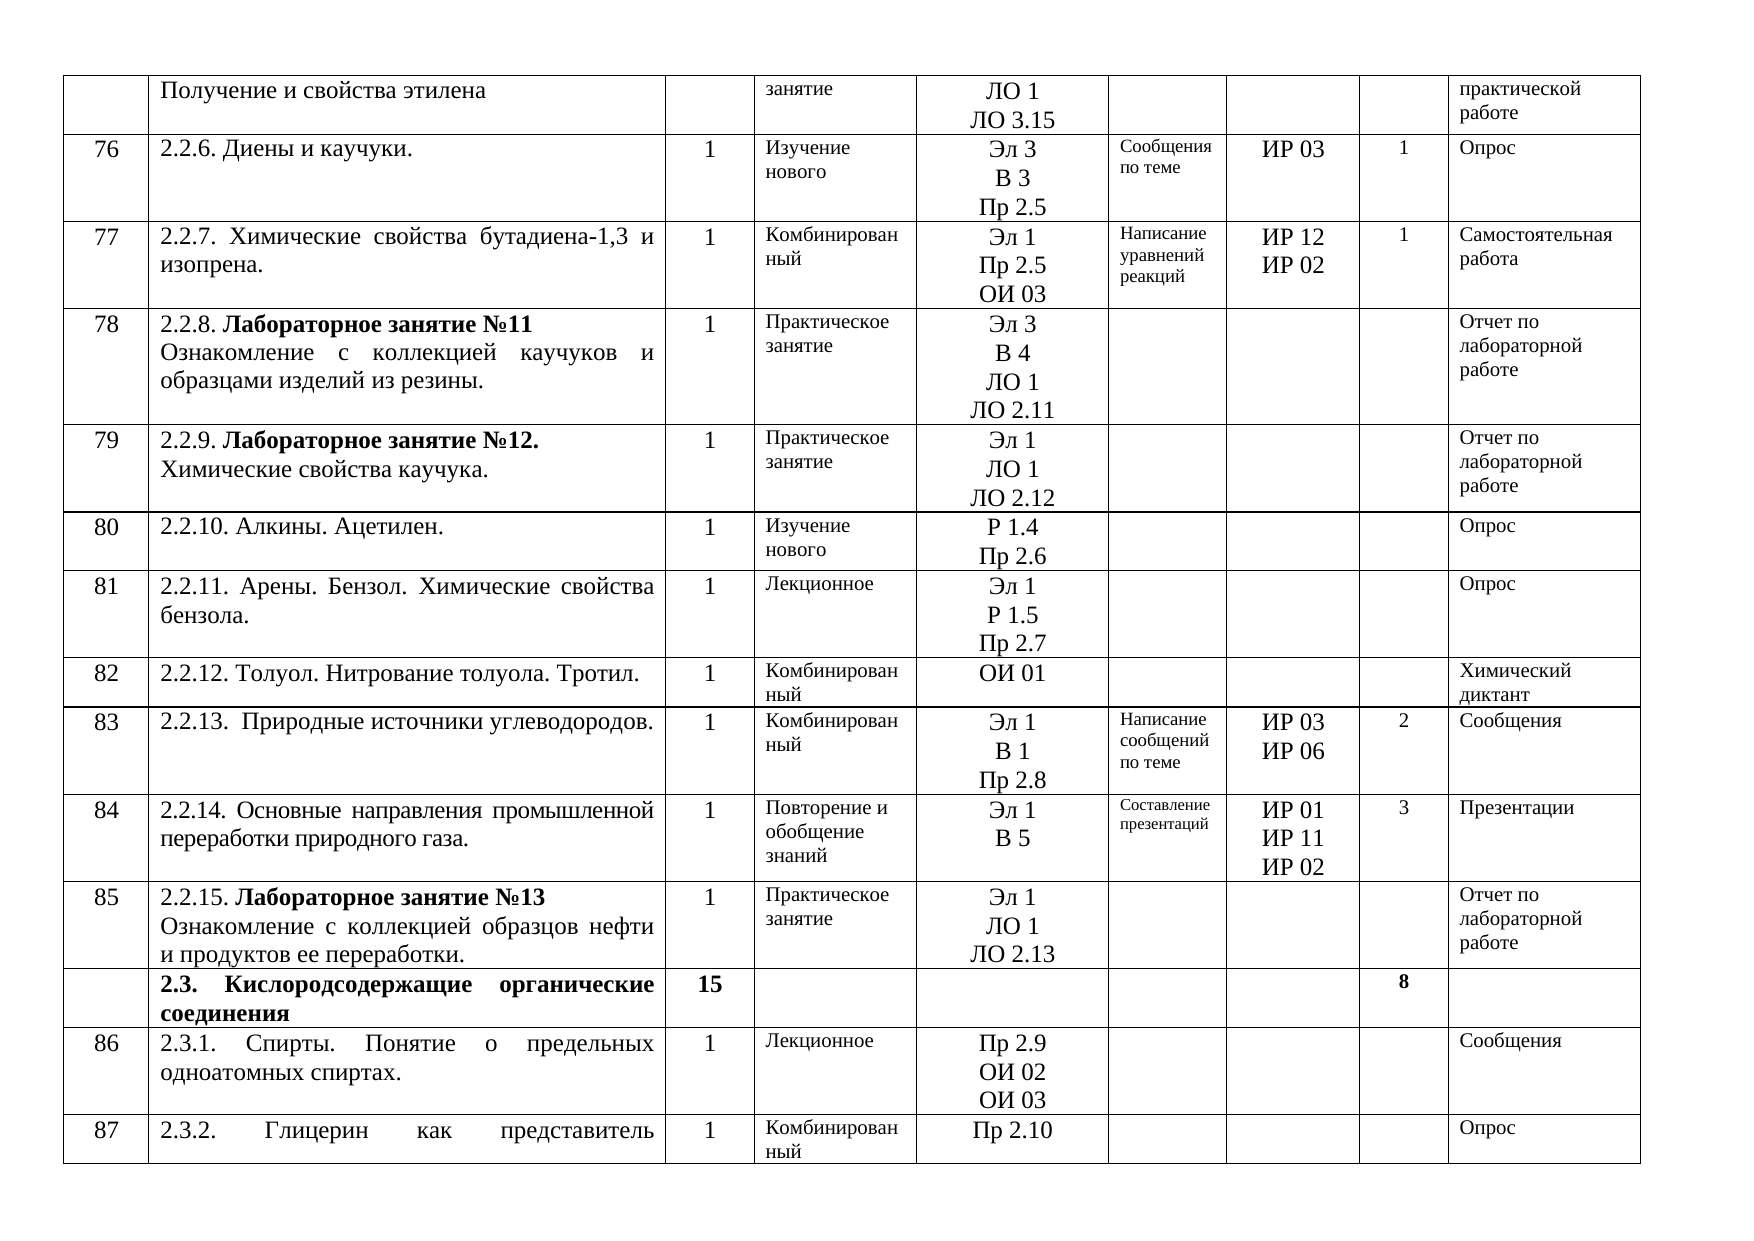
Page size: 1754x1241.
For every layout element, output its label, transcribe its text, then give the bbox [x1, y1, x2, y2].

table_cell Эл 1 ЛО 1 ЛО 3.15 [917, 76, 1108, 133]
table_cell ИР 03 [1227, 135, 1359, 221]
table_cell 82 [64, 658, 148, 706]
table_cell 3 [1360, 795, 1448, 881]
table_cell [149, 76, 665, 133]
table_cell 2.2.9. Лабораторное занятие №12. Химические свойства каучука. [149, 425, 665, 511]
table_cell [755, 76, 916, 133]
table_cell Пр 2.10 [917, 1115, 1108, 1163]
table_cell [1109, 425, 1226, 511]
table_cell Комбинированный [755, 708, 916, 794]
table_cell 2.2.6. Диены и каучуки. [149, 135, 665, 221]
table_cell ИР 01 ИР 11 ИР 02 [1227, 795, 1359, 881]
table_cell Опрос [1449, 135, 1640, 221]
table_cell [1109, 76, 1226, 133]
table_cell [1360, 658, 1448, 706]
table_cell 1 [666, 513, 754, 570]
table_cell Сообщения [1449, 1028, 1640, 1114]
table_cell Эл 1 В 1 Пр 2.8 [917, 708, 1108, 794]
table_cell 1 [666, 135, 754, 221]
table_cell [1227, 882, 1359, 968]
table_cell Самостоятельная работа [1449, 222, 1640, 308]
table_cell 1 [666, 76, 754, 133]
table_cell Эл 1 Пр 2.5 ОИ 03 [917, 222, 1108, 308]
table_cell 76 [64, 135, 148, 221]
table_cell Эл 3 В 4 ЛО 1 ЛО 2.11 [917, 309, 1108, 424]
table_cell [1227, 425, 1359, 511]
table_cell Отчет по лабораторной работе [1449, 309, 1640, 424]
table_cell 2 [1360, 708, 1448, 794]
table_cell 1 [666, 309, 754, 424]
table_cell ИР 03 ИР 06 [1227, 708, 1359, 794]
table_cell Пр 2.9 ОИ 02 ОИ 03 [917, 1028, 1108, 1114]
table_cell 83 [64, 708, 148, 794]
table_cell 2.3.1. Спирты. Понятие о предельных одноатомных спиртах. [149, 1028, 665, 1114]
table_cell [1227, 571, 1359, 657]
table_cell [1227, 1115, 1359, 1163]
table_cell 2.2.8. Лабораторное занятие №11 Ознакомление с коллекцией каучуков и образцами изделий из резины. [149, 309, 665, 424]
table_cell [1227, 76, 1359, 133]
table_cell [1227, 1028, 1359, 1114]
table_cell 1 [666, 1028, 754, 1114]
table_cell 2.3. Кислородсодержащие органические соединения [149, 969, 665, 1027]
table_cell 1 [1360, 135, 1448, 221]
table_cell 2.2.11. Арены. Бензол. Химические свойства бензола. [149, 571, 665, 657]
table_cell [1360, 1115, 1448, 1163]
table_cell Презентации [1449, 795, 1640, 881]
table_cell 2.2.12. Толуол. Нитрование толуола. Тротил. [149, 658, 665, 706]
table_cell 1 [1360, 222, 1448, 308]
table_cell Эл 1 В 5 [917, 795, 1108, 881]
table_cell Практическое занятие [755, 425, 916, 511]
table_cell [1360, 571, 1448, 657]
table_cell [1360, 425, 1448, 511]
table_cell Сообщения по теме [1109, 135, 1226, 221]
table_cell 79 [64, 425, 148, 511]
table_cell 78 [64, 309, 148, 424]
table_cell [1109, 1115, 1226, 1163]
table_cell [1109, 571, 1226, 657]
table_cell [149, 1115, 665, 1163]
table_cell Изучение нового [755, 135, 916, 221]
table_cell 1 [666, 425, 754, 511]
table_cell [1109, 969, 1226, 1027]
table_cell Эл 1 ЛО 1 ЛО 2.12 [917, 425, 1108, 511]
table_cell [1109, 309, 1226, 424]
table_cell Опрос [1449, 1115, 1640, 1163]
table_cell [1109, 882, 1226, 968]
table_cell [64, 969, 148, 1027]
table_cell [1449, 969, 1640, 1027]
table_cell [917, 969, 1108, 1027]
table_cell [1227, 658, 1359, 706]
table_cell 2.2.10. Алкины. Ацетилен. [149, 513, 665, 570]
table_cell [1449, 76, 1640, 133]
table_cell Лекционное [755, 571, 916, 657]
table_cell Эл 1 ЛО 1 ЛО 2.13 [917, 882, 1108, 968]
table_cell [1227, 309, 1359, 424]
table_cell [1109, 658, 1226, 706]
table_cell 2.2.14. Основные направления промышленной переработки природного газа. [149, 795, 665, 881]
table_cell Отчет по лабораторной работе [1449, 425, 1640, 511]
table_cell 86 [64, 1028, 148, 1114]
table_cell 1 [666, 708, 754, 794]
table_cell 84 [64, 795, 148, 881]
table_cell Химический диктант [1449, 658, 1640, 706]
table_cell 15 [666, 969, 754, 1027]
table_cell Комбинированный [755, 1115, 916, 1163]
table_cell 87 [64, 1115, 148, 1163]
table_cell Р 1.4 Пр 2.6 [917, 513, 1108, 570]
table_cell 8 [1360, 969, 1448, 1027]
table_cell Опрос [1449, 513, 1640, 570]
table_cell 81 [64, 571, 148, 657]
table_cell 2.2.7. Химические свойства бутадиена-1,3 и изопрена. [149, 222, 665, 308]
table_cell Практическое занятие [755, 309, 916, 424]
table_cell 85 [64, 882, 148, 968]
table_cell [755, 969, 916, 1027]
table_cell Повторение и обобщение знаний [755, 795, 916, 881]
table_cell [1360, 882, 1448, 968]
table_cell [1360, 513, 1448, 570]
table_cell 80 [64, 513, 148, 570]
table_cell 1 [666, 571, 754, 657]
table_cell Написание уравнений реакций [1109, 222, 1226, 308]
table_cell 1 [666, 222, 754, 308]
table_cell [1360, 1028, 1448, 1114]
table_cell 1 [666, 795, 754, 881]
table_cell 1 [666, 1115, 754, 1163]
table_cell 75 [64, 76, 148, 133]
table_cell 2.2.15. Лабораторное занятие №13 Ознакомление с коллекцией образцов нефти и продуктов ее переработки. [149, 882, 665, 968]
table_cell Опрос [1449, 571, 1640, 657]
table_cell Составление презентаций [1109, 795, 1226, 881]
table_cell [1109, 1028, 1226, 1114]
table_cell Практическое занятие [755, 882, 916, 968]
table_cell 77 [64, 222, 148, 308]
table_cell ИР 12 ИР 02 [1227, 222, 1359, 308]
table_cell Изучение нового [755, 513, 916, 570]
table_cell Эл 1 Р 1.5 Пр 2.7 [917, 571, 1108, 657]
table_cell Комбинированный [755, 658, 916, 706]
table_cell Сообщения [1449, 708, 1640, 794]
table_cell ОИ 01 [917, 658, 1108, 706]
table_cell Отчет по лабораторной работе [1449, 882, 1640, 968]
table_cell [1227, 513, 1359, 570]
table_cell [1109, 513, 1226, 570]
table_cell 1 [666, 882, 754, 968]
table_cell [1360, 76, 1448, 133]
table_cell Лекционное [755, 1028, 916, 1114]
table_cell 1 [666, 658, 754, 706]
table_cell [1227, 969, 1359, 1027]
table_cell Написание сообщений по теме [1109, 708, 1226, 794]
table_cell Эл 3 В 3 Пр 2.5 [917, 135, 1108, 221]
table_cell 2.2.13. Природные источники углеводородов. [149, 708, 665, 794]
table_cell Комбинированный [755, 222, 916, 308]
table_cell [1360, 309, 1448, 424]
